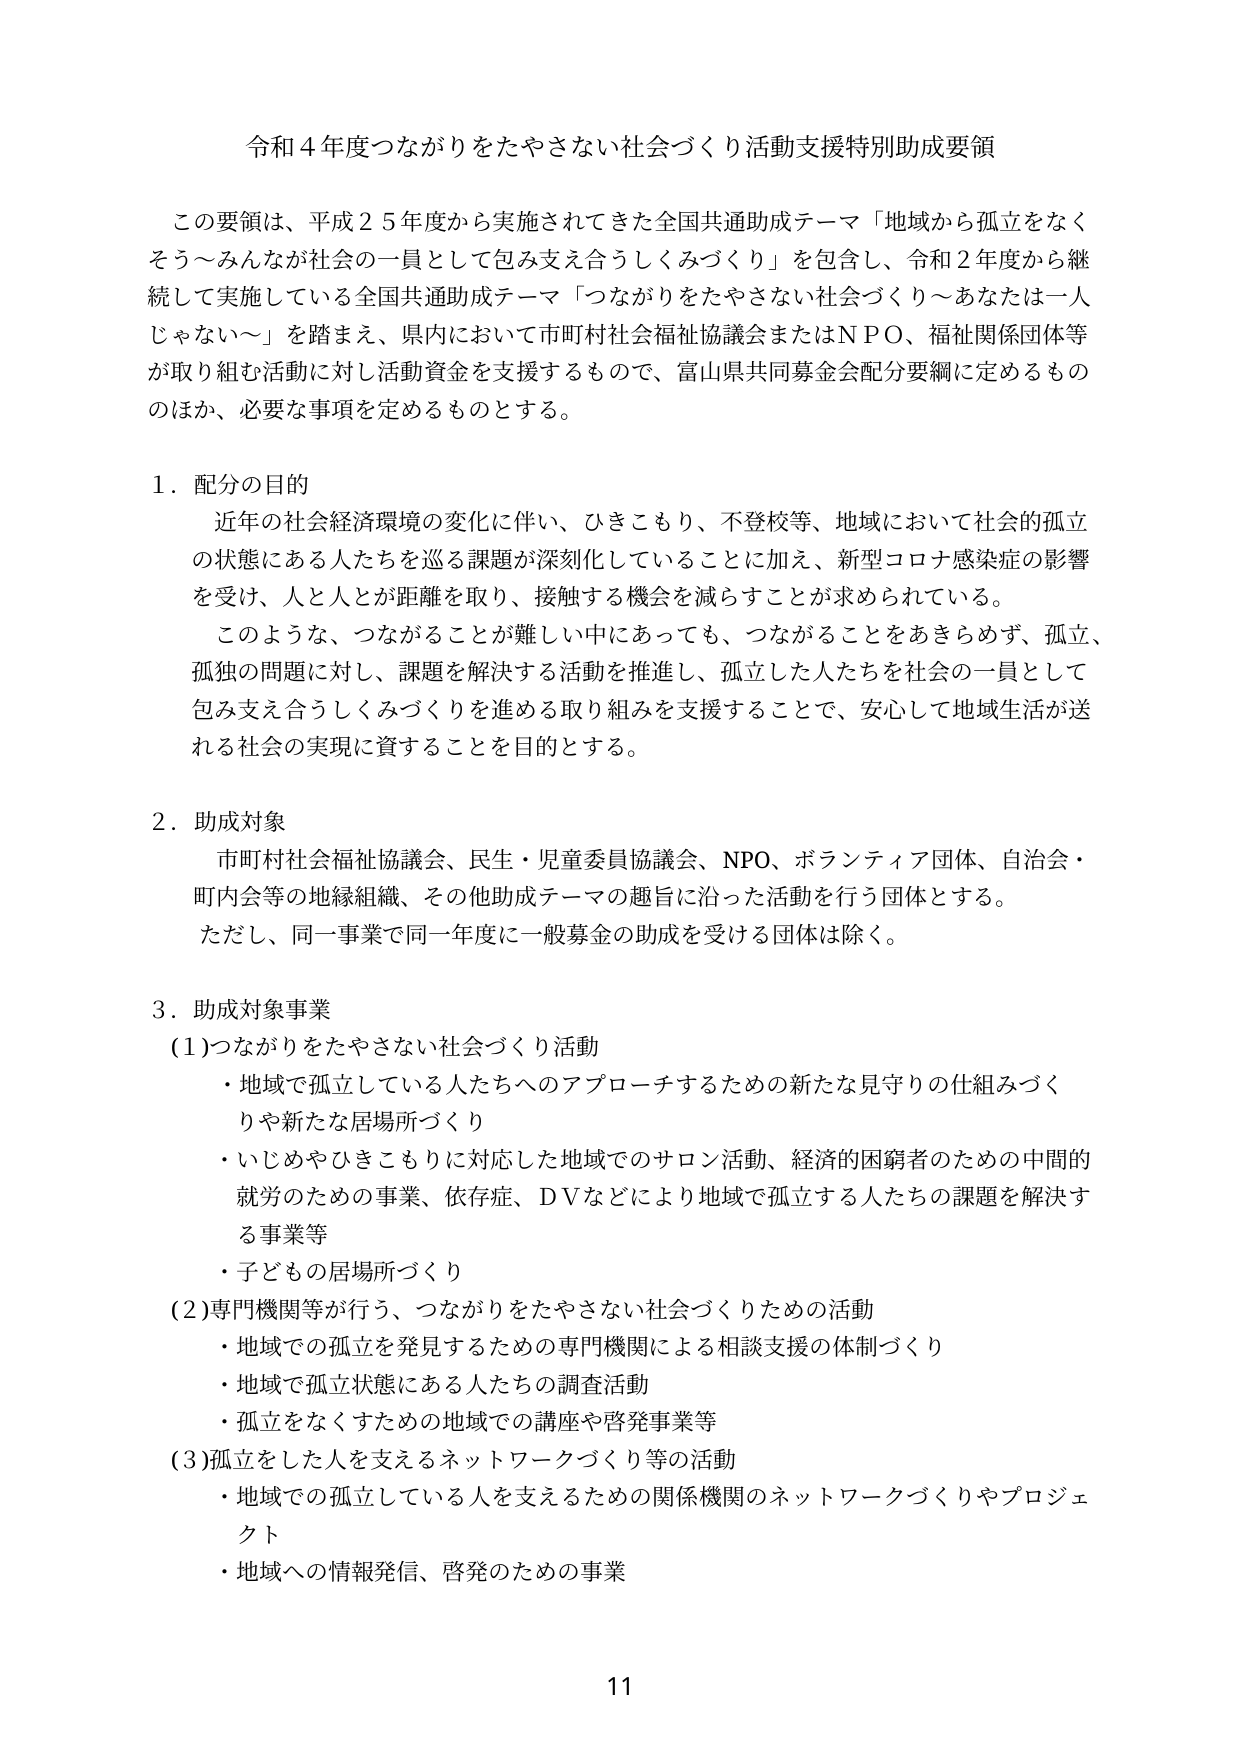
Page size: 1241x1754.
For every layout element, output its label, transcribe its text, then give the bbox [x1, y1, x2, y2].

text ・いじめやひきこもりに対応した地域でのサロン活動、経済的困窮者のための中間的就労のための事業、依存症、ＤＶなどにより地域で孤立する人たちの課題を解決する事業等 [213, 1139, 1092, 1252]
text (１)つながりをたやさない社会づくり活動 [148, 1027, 1092, 1064]
text りや新たな居場所づくり [235, 1102, 1092, 1139]
text ・子どもの居場所づくり [213, 1252, 1092, 1289]
list 助成対象 [148, 802, 1092, 839]
text この要領は、平成２５年度から実施されてきた全国共通助成テーマ「地域から孤立をなくそう～みんなが社会の一員として包み支え合うしくみづくり」を包含し、令和２年度から継続して実施している全国共通助成テーマ「つながりをたやさない社会づくり～あなたは一人じゃない～」を踏まえ、県内において市町村社会福祉協議会またはＮＰＯ、福祉関係団体等が取り組む活動に対し活動資金を支援するもので、富山県共同募金会配分要綱に定めるもののほか、必要な事項を定めるものとする。 [148, 202, 1092, 427]
text 市町村社会福祉協議会、民生・児童委員協議会、NPO、ボランティア団体、自治会・町内会等の地縁組織、その他助成テーマの趣旨に沿った活動を行う団体とする。 [148, 839, 1092, 914]
text (２)専門機関等が行う、つながりをたやさない社会づくりための活動 [148, 1289, 1092, 1327]
text このような、つながることが難しい中にあっても、つながることをあきらめず、孤立、孤独の問題に対し、課題を解決する活動を推進し、孤立した人たちを社会の一員として包み支え合うしくみづくりを進める取り組みを支援することで、安心して地域生活が送れる社会の実現に資することを目的とする。 [191, 614, 1092, 764]
text ・地域への情報発信、啓発のための事業 [213, 1552, 1092, 1589]
list 配分の目的 [148, 464, 1092, 502]
text ・地域で孤立状態にある人たちの調査活動 [213, 1364, 1092, 1402]
text 令和４年度つながりをたやさない社会づくり活動支援特別助成要領 [148, 127, 1092, 164]
text ・孤立をなくすための地域での講座や啓発事業等 [213, 1402, 1092, 1439]
text ただし、同一事業で同一年度に一般募金の助成を受ける団体は除く。 [148, 914, 1092, 952]
text 近年の社会経済環境の変化に伴い、ひきこもり、不登校等、地域において社会的孤立の状態にある人たちを巡る課題が深刻化していることに加え、新型コロナ感染症の影響を受け、人と人とが距離を取り、接触する機会を減らすことが求められている。 [191, 502, 1092, 614]
text (３)孤立をした人を支えるネットワークづくり等の活動 [148, 1439, 1092, 1477]
text ・地域で孤立している人たちへのアプローチするための新たな見守りの仕組みづく [148, 1064, 1092, 1102]
text ３．助成対象事業 [148, 989, 1092, 1027]
text ・地域での孤立している人を支えるための関係機関のネットワークづくりやプロジェクト [213, 1477, 1092, 1552]
text ・地域での孤立を発見するための専門機関による相談支援の体制づくり [213, 1327, 1092, 1364]
